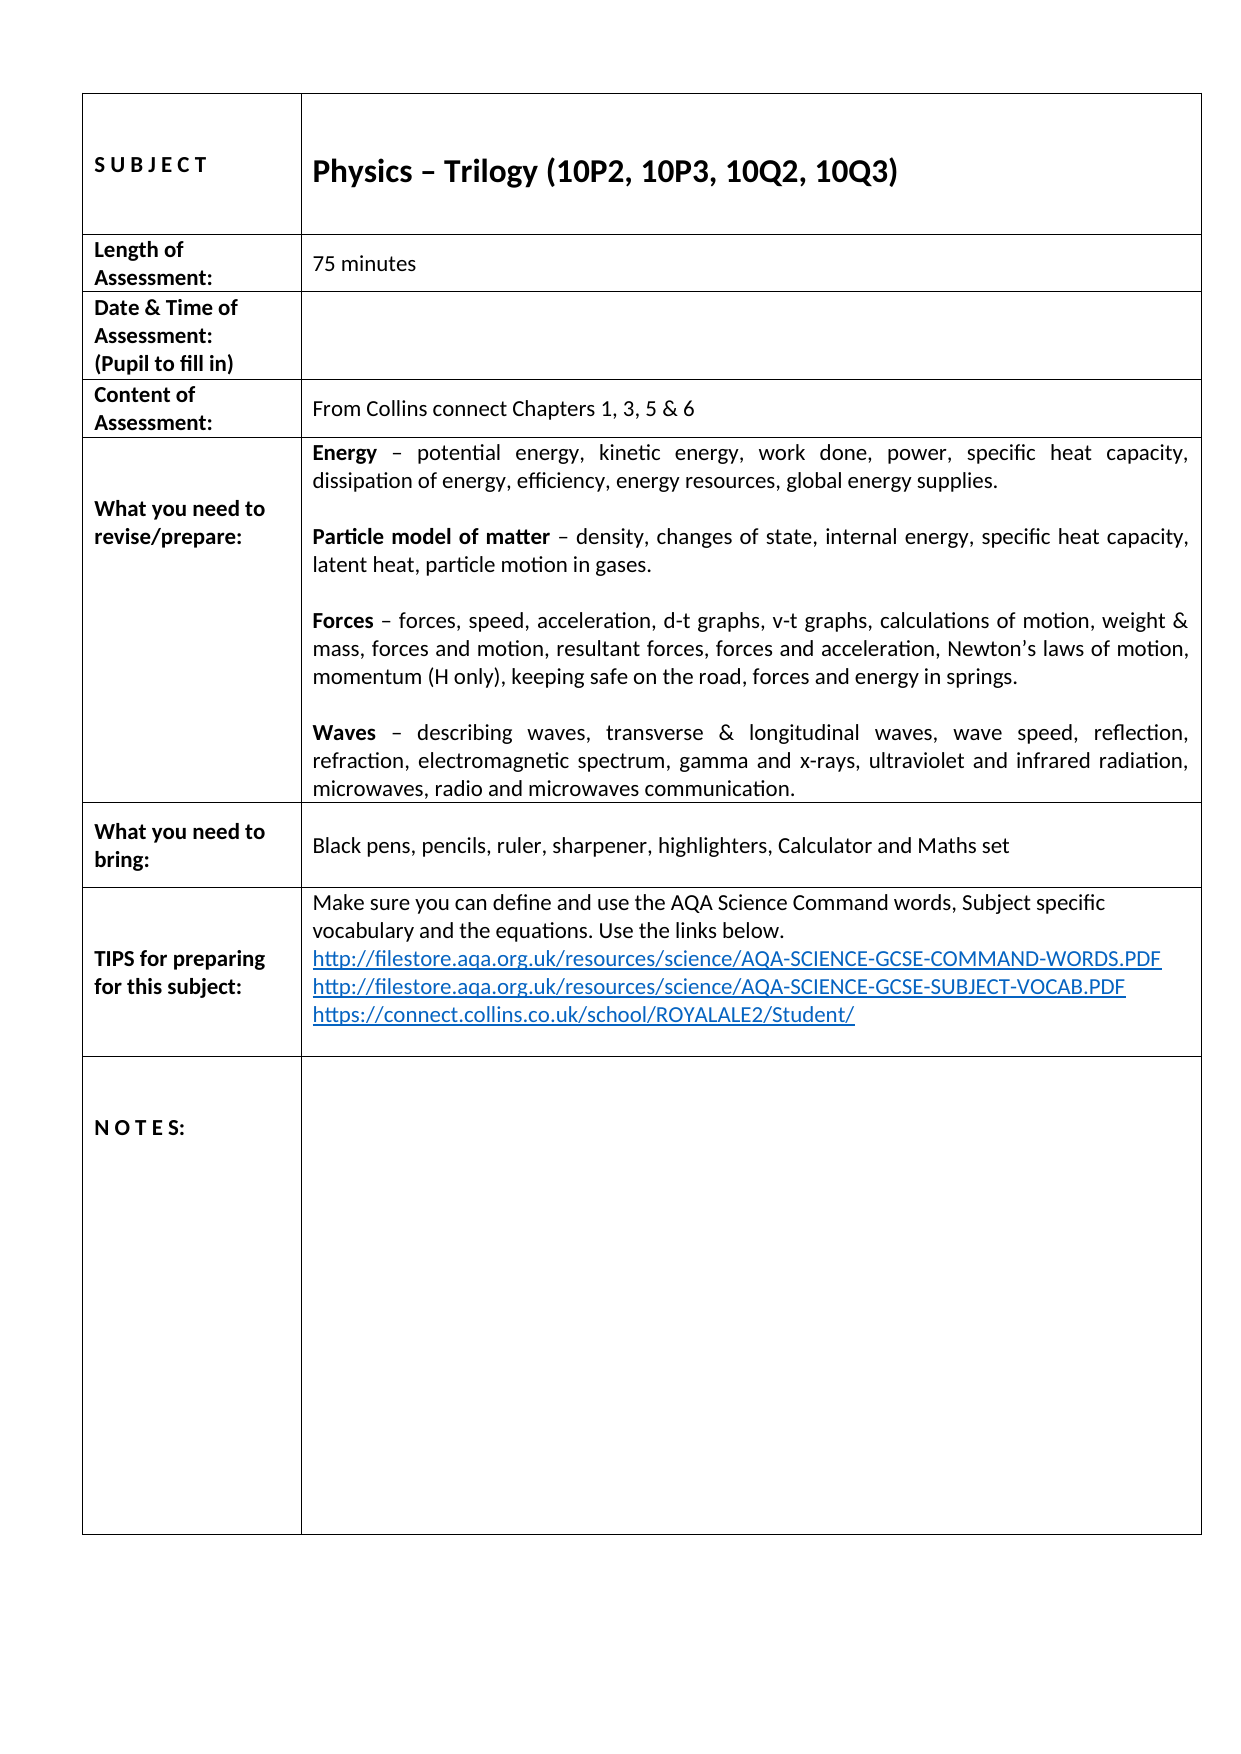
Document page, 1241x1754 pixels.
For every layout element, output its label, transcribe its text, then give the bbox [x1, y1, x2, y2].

table_cell Date & Time of Assessment: (Pupil to fill in) [83, 292, 301, 379]
table_cell N O T E S: [83, 1057, 301, 1534]
table_cell [302, 1057, 1201, 1534]
table_cell What you need to bring: [83, 803, 301, 887]
table_cell Black pens, pencils, ruler, sharpener, highlighters, Calculator and Maths set [302, 803, 1201, 887]
table_cell Make sure you can define and use the AQA Science Command words, Subject specific vocabulary and the equations. Use the links below. http://filestore.aqa.org.uk/resources/science/AQA-SCIENCE-GCSE-COMMAND-WORDS.PDF http://filestore.aqa.org.uk/resources/science/AQA-SCIENCE-GCSE-SUBJECT-VOCAB.PDF https://connect.collins.co.uk/school/ROYALALE2/Student/ [302, 888, 1201, 1056]
table_cell [302, 292, 1201, 379]
table_cell TIPS for preparing for this subject: [83, 888, 301, 1056]
table_cell Content of Assessment: [83, 380, 301, 437]
table_cell Energy – potential energy, kinetic energy, work done, power, specific heat capacity, dissipation of energy, efficiency, energy resources, global energy supplies. Particle model of matter – density, changes of state, internal energy, specific heat capacity, latent heat, particle motion in gases. Forces – forces, speed, acceleration, d-t graphs, v-t graphs, calculations of motion, weight & mass, forces and motion, resultant forces, forces and acceleration, Newton’s laws of motion, momentum (H only), keeping safe on the road, forces and energy in springs. Waves – describing waves, transverse & longitudinal waves, wave speed, reflection, refraction, electromagnetic spectrum, gamma and x-rays, ultraviolet and infrared radiation, microwaves, radio and microwaves communication. [302, 438, 1201, 802]
table_cell From Collins connect Chapters 1, 3, 5 & 6 [302, 380, 1201, 437]
table_header Physics – Trilogy (10P2, 10P3, 10Q2, 10Q3) [302, 94, 1201, 234]
table_cell What you need to revise/prepare: [83, 438, 301, 802]
table_cell Length of Assessment: [83, 235, 301, 291]
table_cell 75 minutes [302, 235, 1201, 291]
table_header S U B J E C T [83, 94, 301, 234]
